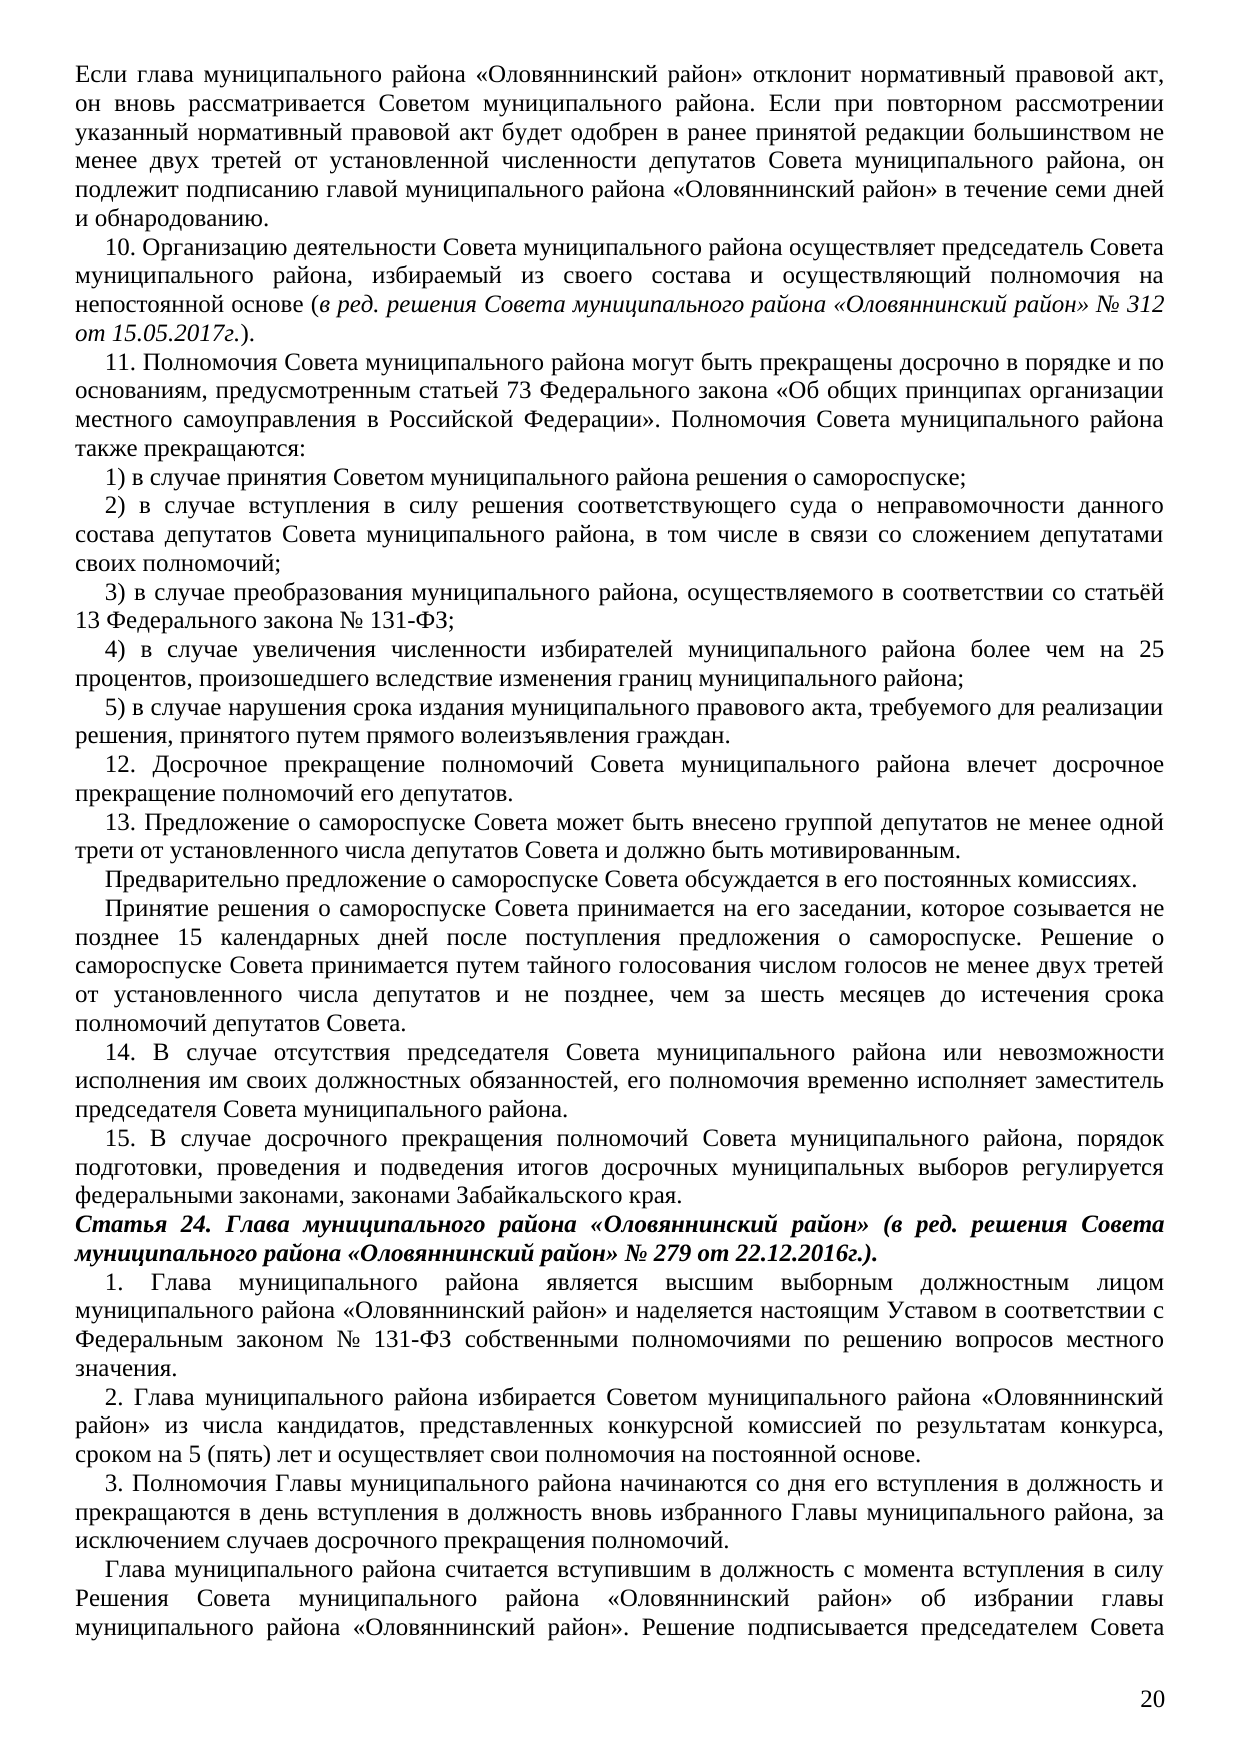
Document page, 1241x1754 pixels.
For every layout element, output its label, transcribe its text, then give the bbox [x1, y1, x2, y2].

text 12. Досрочное прекращение полномочий Совета муниципального района влечет досрочное прекращение полномочий его депутатов. [75, 749, 1165, 807]
text 2) в случае вступления в силу решения соответствующего суда о неправомочности данного состава депутатов Совета муниципального района, в том числе в связи со сложением депутатами своих полномочий; [75, 490, 1165, 577]
text 3. Полномочия Главы муниципального района начинаются со дня его вступления в должность и прекращаются в день вступления в должность вновь избранного Главы муниципального района, за исключением случаев досрочного прекращения полномочий. [75, 1468, 1165, 1554]
text 3) в случае преобразования муниципального района, осуществляемого в соответствии со статьёй 13 Федерального закона № 131-ФЗ; [75, 577, 1165, 634]
text 2. Глава муниципального района избирается Советом муниципального района «Оловяннинский район» из числа кандидатов, представленных конкурсной комиссией по результатам конкурса, сроком на 5 (пять) лет и осуществляет свои полномочия на постоянной основе. [75, 1382, 1165, 1468]
text 1) в случае принятия Советом муниципального района решения о самороспуске; [75, 462, 1165, 490]
text Принятие решения о самороспуске Совета принимается на его заседании, которое созывается не позднее 15 календарных дней после поступления предложения о самороспуске. Решение о самороспуске Совета принимается путем тайного голосования числом голосов не менее двух третей от установленного числа депутатов и не позднее, чем за шесть месяцев до истечения срока полномочий депутатов Совета. [75, 893, 1165, 1037]
text Предварительно предложение о самороспуске Совета обсуждается в его постоянных комиссиях. [75, 864, 1165, 893]
text 11. Полномочия Совета муниципального района могут быть прекращены досрочно в порядке и по основаниям, предусмотренным статьей 73 Федерального закона «Об общих принципах организации местного самоуправления в Российской Федерации». Полномочия Совета муниципального района также прекращаются: [75, 347, 1165, 462]
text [75, 59, 1165, 232]
text 13. Предложение о самороспуске Совета может быть внесено группой депутатов не менее одной трети от установленного числа депутатов Совета и должно быть мотивированным. [75, 807, 1165, 864]
text Статья 24. Глава муниципального района «Оловяннинский район» (в ред. решения Совета муниципального района «Оловяннинский район» № 279 от 22.12.2016г.). [75, 1209, 1165, 1267]
text 14. В случае отсутствия председателя Совета муниципального района или невозможности исполнения им своих должностных обязанностей, его полномочия временно исполняет заместитель председателя Совета муниципального района. [75, 1037, 1165, 1123]
text 4) в случае увеличения численности избирателей муниципального района более чем на 25 процентов, произошедшего вследствие изменения границ муниципального района; [75, 634, 1165, 692]
text 1. Глава муниципального района является высшим выборным должностным лицом муниципального района «Оловяннинский район» и наделяется настоящим Уставом в соответствии с Федеральным законом № 131-ФЗ собственными полномочиями по решению вопросов местного значения. [75, 1267, 1165, 1382]
text 5) в случае нарушения срока издания муниципального правового акта, требуемого для реализации решения, принятого путем прямого волеизъявления граждан. [75, 692, 1165, 749]
text 15. В случае досрочного прекращения полномочий Совета муниципального района, порядок подготовки, проведения и подведения итогов досрочных муниципальных выборов регулируется федеральными законами, законами Забайкальского края. [75, 1123, 1165, 1209]
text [75, 1554, 1165, 1640]
text 10. Организацию деятельности Совета муниципального района осуществляет председатель Совета муниципального района, избираемый из своего состава и осуществляющий полномочия на непостоянной основе (в ред. решения Совета муниципального района «Оловяннинский район» № 312 от 15.05.2017г.). [75, 232, 1165, 347]
